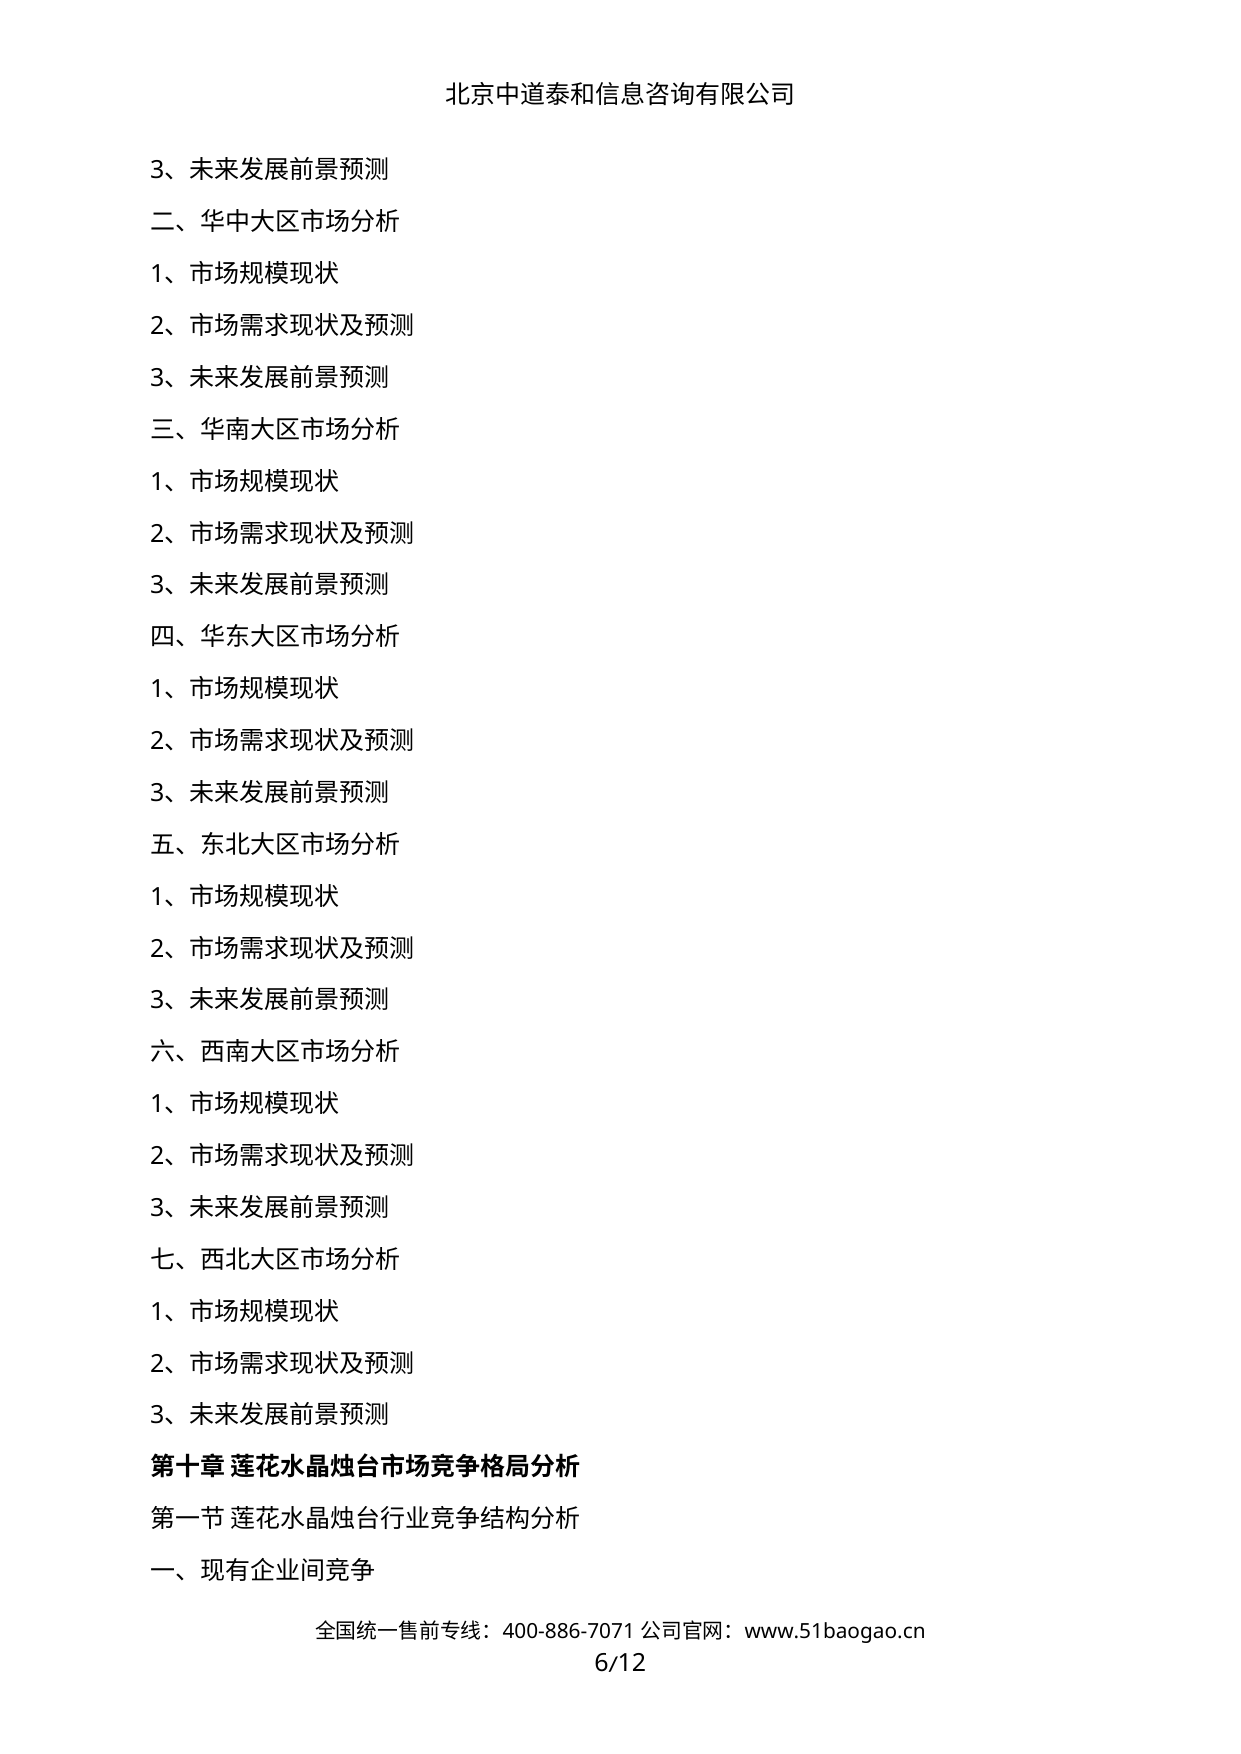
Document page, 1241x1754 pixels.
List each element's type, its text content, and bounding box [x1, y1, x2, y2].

text 3、未来发展前景预测 [150, 565, 1090, 601]
text 3、未来发展前景预测 [150, 772, 1090, 809]
text 3、未来发展前景预测 [150, 980, 1090, 1016]
text 1、市场规模现状 [150, 254, 1090, 290]
text 六、西南大区市场分析 [150, 1032, 1090, 1068]
text 3、未来发展前景预测 [150, 357, 1090, 394]
text 2、市场需求现状及预测 [150, 928, 1090, 964]
text 3、未来发展前景预测 [150, 1187, 1090, 1224]
text 3、未来发展前景预测 [150, 1395, 1090, 1431]
text 2、市场需求现状及预测 [150, 721, 1090, 757]
text 三、华南大区市场分析 [150, 409, 1090, 446]
text 2、市场需求现状及预测 [150, 306, 1090, 342]
text 3、未来发展前景预测 [150, 150, 1090, 186]
text 一、现有企业间竞争 [150, 1551, 1090, 1587]
text 1、市场规模现状 [150, 1291, 1090, 1327]
text 二、华中大区市场分析 [150, 202, 1090, 238]
text 1、市场规模现状 [150, 876, 1090, 912]
text 第一节 莲花水晶烛台行业竞争结构分析 [150, 1499, 1090, 1535]
text 七、西北大区市场分析 [150, 1239, 1090, 1276]
text 1、市场规模现状 [150, 461, 1090, 497]
text 1、市场规模现状 [150, 1084, 1090, 1120]
text 第十章 莲花水晶烛台市场竞争格局分析 [150, 1447, 1090, 1483]
text 2、市场需求现状及预测 [150, 513, 1090, 549]
text 五、东北大区市场分析 [150, 824, 1090, 861]
text 2、市场需求现状及预测 [150, 1343, 1090, 1379]
text 1、市场规模现状 [150, 669, 1090, 705]
text 四、华东大区市场分析 [150, 617, 1090, 653]
text 2、市场需求现状及预测 [150, 1136, 1090, 1172]
